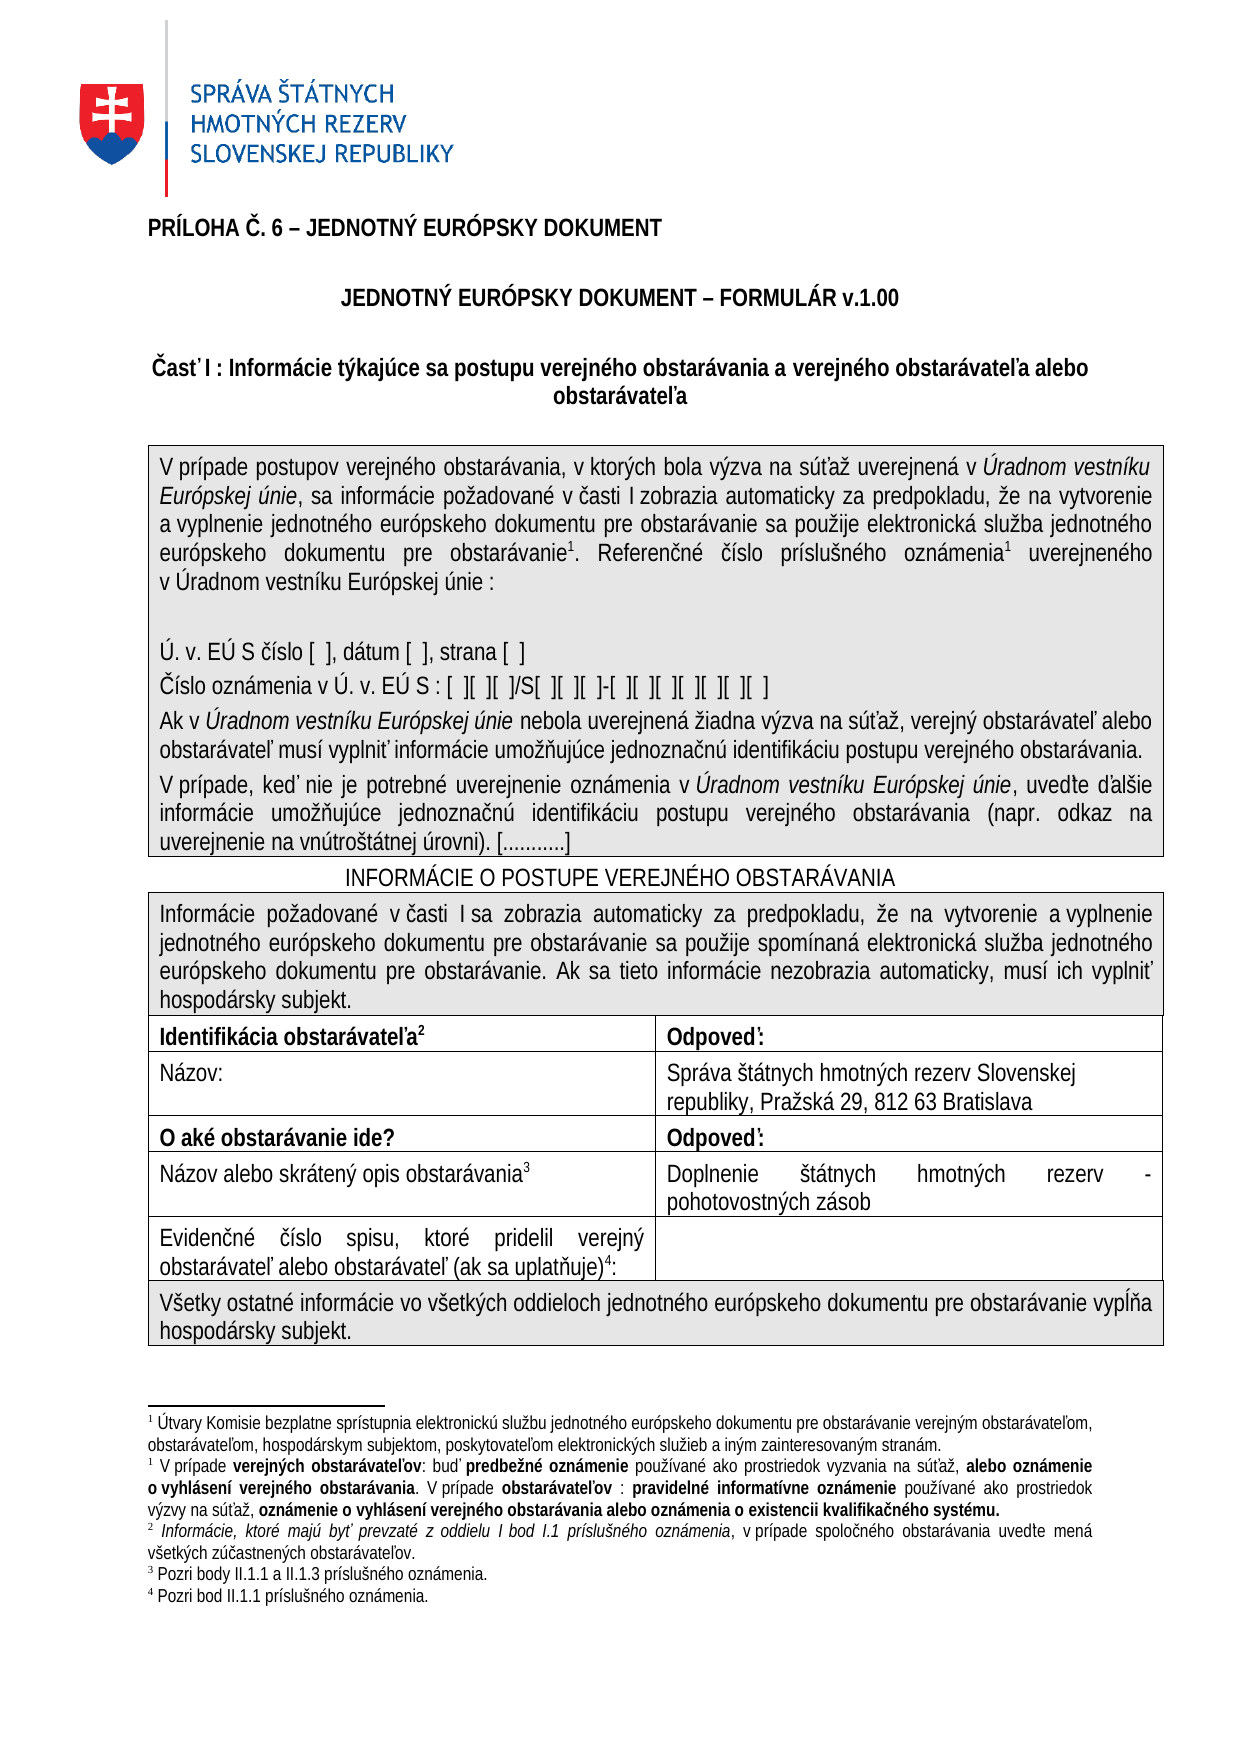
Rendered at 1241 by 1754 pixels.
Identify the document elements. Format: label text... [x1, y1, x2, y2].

table_cell Identifikácia obstarávateľa [149, 1016, 655, 1051]
table_cell Názov: [149, 1052, 655, 1115]
text JEDNOTNÝ EURÓPSKY DOKUMENT – FORMULÁR v.1.00 [148, 283, 1093, 311]
table_cell Odpoveď: [656, 1016, 1162, 1051]
table_header Informácie požadované v časti I sa zobrazia automaticky za predpokladu, že na vytvorenie a vyplnenie jednotného európskeho dokumentu pre obstarávanie sa použije spomínaná elektronická služba jednotného európskeho dokumentu pre obstarávanie. Ak sa tieto informácie nezobrazia automaticky, musí ich vyplniť hospodársky subjekt. [149, 893, 1163, 1015]
text Časť I : Informácie týkajúce sa postupu verejného obstarávania a verejného obstarávateľa alebo obstarávateľa [148, 353, 1093, 410]
table_cell [656, 1217, 1162, 1280]
picture [15, 20, 521, 227]
table_cell Odpoveď: [656, 1116, 1162, 1151]
text PRÍLOHA Č. 6 – JEDNOTNÝ EURÓPSKY DOKUMENT [148, 213, 1093, 242]
table_cell Správa štátnych hmotných rezerv Slovenskej republiky, Pražská 29, 812 63 Bratislava [656, 1052, 1162, 1115]
text INFORMÁCIE O POSTUPE VEREJNÉHO OBSTARÁVANIA [148, 863, 1093, 892]
table_header V prípade postupov verejného obstarávania, v ktorých bola výzva na súťaž uverejnená v Úradnom vestníku Európskej únie, sa informácie požadované v časti I zobrazia automaticky za predpokladu, že na vytvorenie a vyplnenie jednotného európskeho dokumentu pre obstarávanie sa použije elektronická služba jednotného európskeho dokumentu pre obstarávanie1. Referenčné číslo príslušného oznámenia uverejneného v Úradnom vestníku Európskej únie : Ú. v. EÚ S číslo [ ], dátum [ ], strana [ ] Číslo oznámenia v Ú. v. EÚ S : [ ][ ][ ]/S[ ][ ][ ]-[ ][ ][ ][ ][ ][ ][ ] Ak v Úradnom vestníku Európskej únie nebola uverejnená žiadna výzva na súťaž, verejný obstarávateľ alebo obstarávateľ musí vyplniť informácie umožňujúce jednoznačnú identifikáciu postupu verejného obstarávania. V prípade, keď nie je potrebné uverejnenie oznámenia v Úradnom vestníku Európskej únie, uveďte ďalšie informácie umožňujúce jednoznačnú identifikáciu postupu verejného obstarávania (napr. odkaz na uverejnenie na vnútroštátnej úrovni). [...........] [149, 446, 1163, 856]
table_cell Všetky ostatné informácie vo všetkých oddieloch jednotného európskeho dokumentu pre obstarávanie vypĺňa hospodársky subjekt. [149, 1281, 1163, 1345]
table_cell O aké obstarávanie ide? [149, 1116, 655, 1151]
table_cell Názov alebo skrátený opis obstarávania [149, 1152, 655, 1216]
table_cell Evidenčné číslo spisu, ktoré pridelil verejný obstarávateľ alebo obstarávateľ (ak sa uplatňuje): [149, 1217, 655, 1280]
table_cell Doplnenie štátnych hmotných rezerv - pohotovostných zásob [656, 1152, 1162, 1216]
